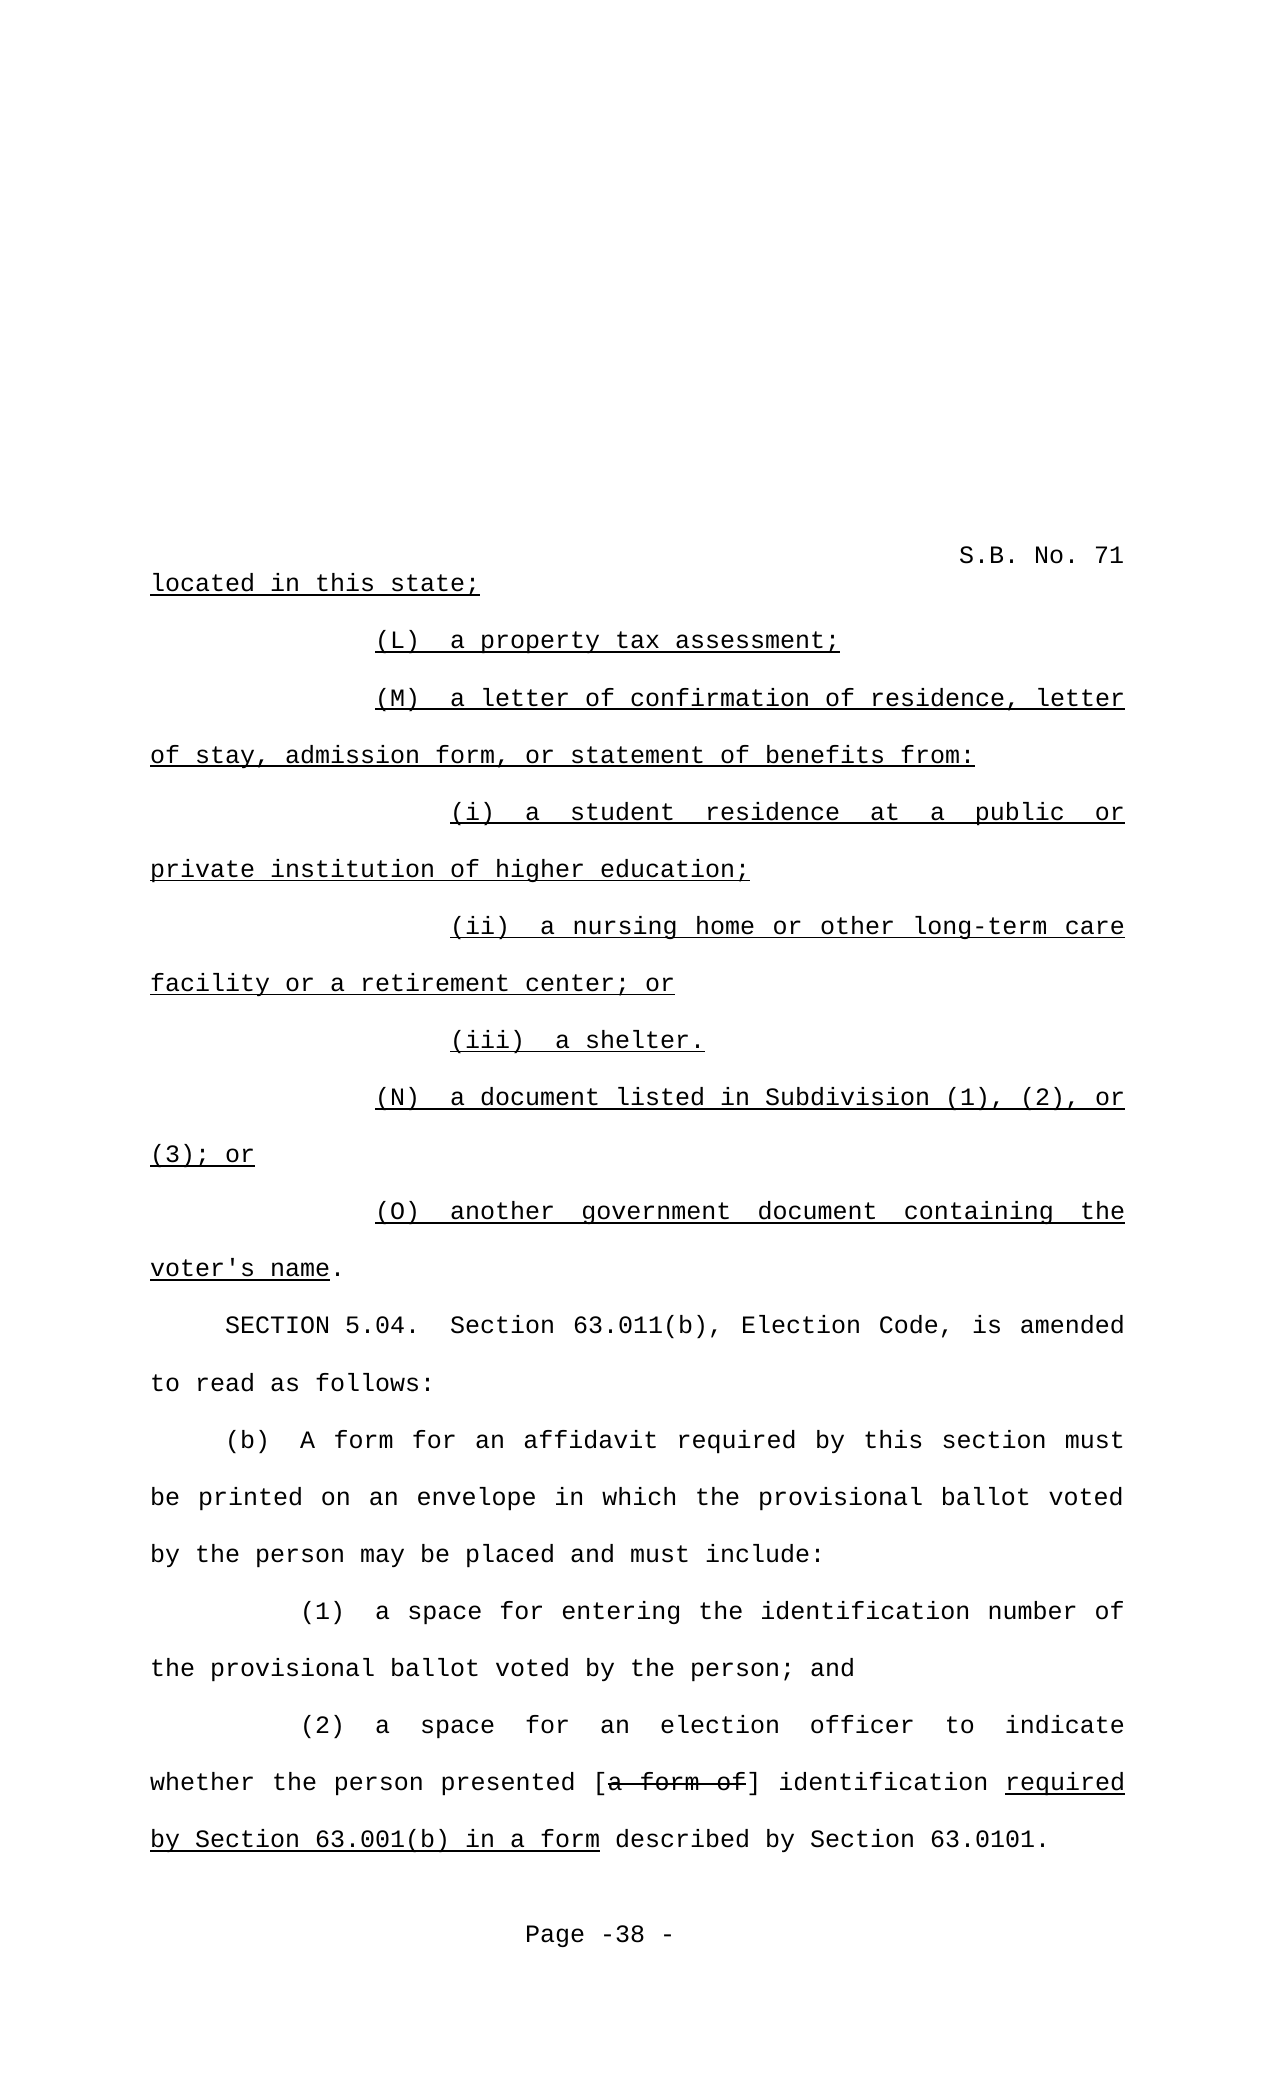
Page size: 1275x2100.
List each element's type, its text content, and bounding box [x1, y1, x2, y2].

text (iii) a shelter. [150, 1027, 1125, 1056]
text (b) A form for an affidavit required by this section must be printed on an envelope in which the provisional ballot voted by the person may be placed and must include: [150, 1427, 1125, 1570]
text (N) a document listed in Subdivision (1), (2), or (3); or [150, 1084, 1125, 1170]
text (1) a space for entering the identification number of the provisional ballot voted by the person; and [150, 1598, 1125, 1684]
text (L) a property tax assessment; [150, 628, 1125, 656]
text (O) another government document containing the voter's name. [150, 1199, 1125, 1284]
text SECTION 5.04. Section 63.011(b), Election Code, is amended to read as follows: [150, 1313, 1125, 1398]
text (M) a letter of confirmation of residence, letter of stay, admission form, or statement of benefits from: [150, 685, 1125, 771]
text (i) a student residence at a public or private institution of higher education; [150, 799, 1125, 885]
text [150, 571, 1125, 599]
text (2) a space for an election officer to indicate whether the person presented [a form of] identification required by Section 63.001(b) in a form described by Section 63.0101. [150, 1712, 1125, 1855]
text (ii) a nursing home or other long-term care facility or a retirement center; or [150, 913, 1125, 999]
